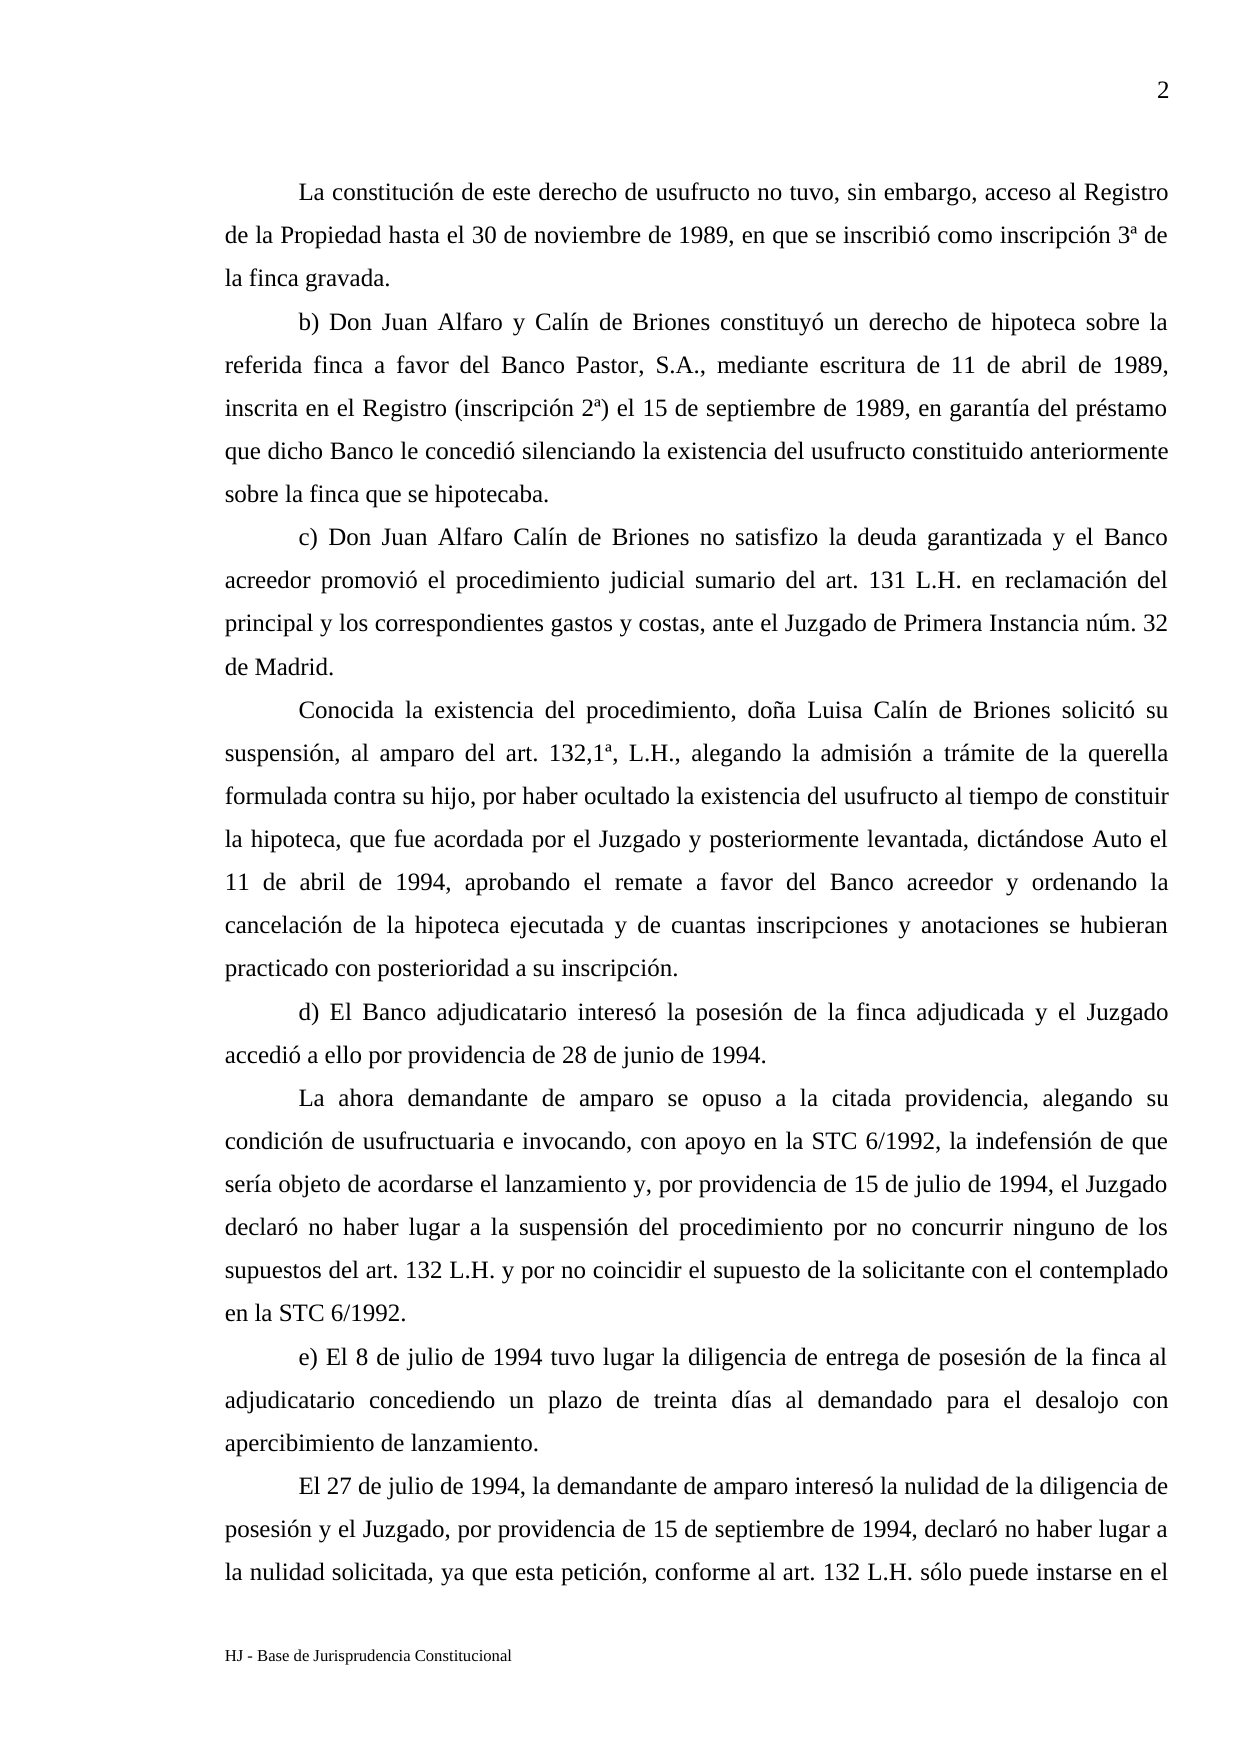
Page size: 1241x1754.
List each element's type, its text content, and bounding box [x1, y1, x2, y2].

text c) Don Juan Alfaro Calín de Briones no satisfizo la deuda garantizada y el Banco acreedor promovió el procedimiento judicial sumario del art. 131 L.H. en reclamación del principal y los correspondientes gastos y costas, ante el Juzgado de Primera Instancia núm. 32 de Madrid. [224, 522, 1169, 680]
text La ahora demandante de amparo se opuso a la citada providencia, alegando su condición de usufructuaria e invocando, con apoyo en la STC 6/1992, la indefensión de que sería objeto de acordarse el lanzamiento y, por providencia de 15 de julio de 1994, el Juzgado declaró no haber lugar a la suspensión del procedimiento por no concurrir ninguno de los supuestos del art. 132 L.H. y por no coincidir el supuesto de la solicitante con el contemplado en la STC 6/1992. [224, 1083, 1169, 1327]
text e) El 8 de julio de 1994 tuvo lugar la diligencia de entrega de posesión de la finca al adjudicatario concediendo un plazo de treinta días al demandado para el desalojo con apercibimiento de lanzamiento. [224, 1342, 1169, 1457]
text La constitución de este derecho de usufructo no tuvo, sin embargo, acceso al Registro de la Propiedad hasta el 30 de noviembre de 1989, en que se inscribió como inscripción 3ª de la finca gravada. [224, 177, 1169, 292]
text b) Don Juan Alfaro y Calín de Briones constituyó un derecho de hipoteca sobre la referida finca a favor del Banco Pastor, S.A., mediante escritura de 11 de abril de 1989, inscrita en el Registro (inscripción 2ª) el 15 de septiembre de 1989, en garantía del préstamo que dicho Banco le concedió silenciando la existencia del usufructo constituido anteriormente sobre la finca que se hipotecaba. [224, 307, 1169, 508]
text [224, 1471, 1169, 1586]
text d) El Banco adjudicatario interesó la posesión de la finca adjudicada y el Juzgado accedió a ello por providencia de 28 de junio de 1994. [224, 997, 1169, 1068]
text Conocida la existencia del procedimiento, doña Luisa Calín de Briones solicitó su suspensión, al amparo del art. 132,1ª, L.H., alegando la admisión a trámite de la querella formulada contra su hijo, por haber ocultado la existencia del usufructo al tiempo de constituir la hipoteca, que fue acordada por el Juzgado y posteriormente levantada, dictándose Auto el 11 de abril de 1994, aprobando el remate a favor del Banco acreedor y ordenando la cancelación de la hipoteca ejecutada y de cuantas inscripciones y anotaciones se hubieran practicado con posterioridad a su inscripción. [224, 695, 1169, 982]
